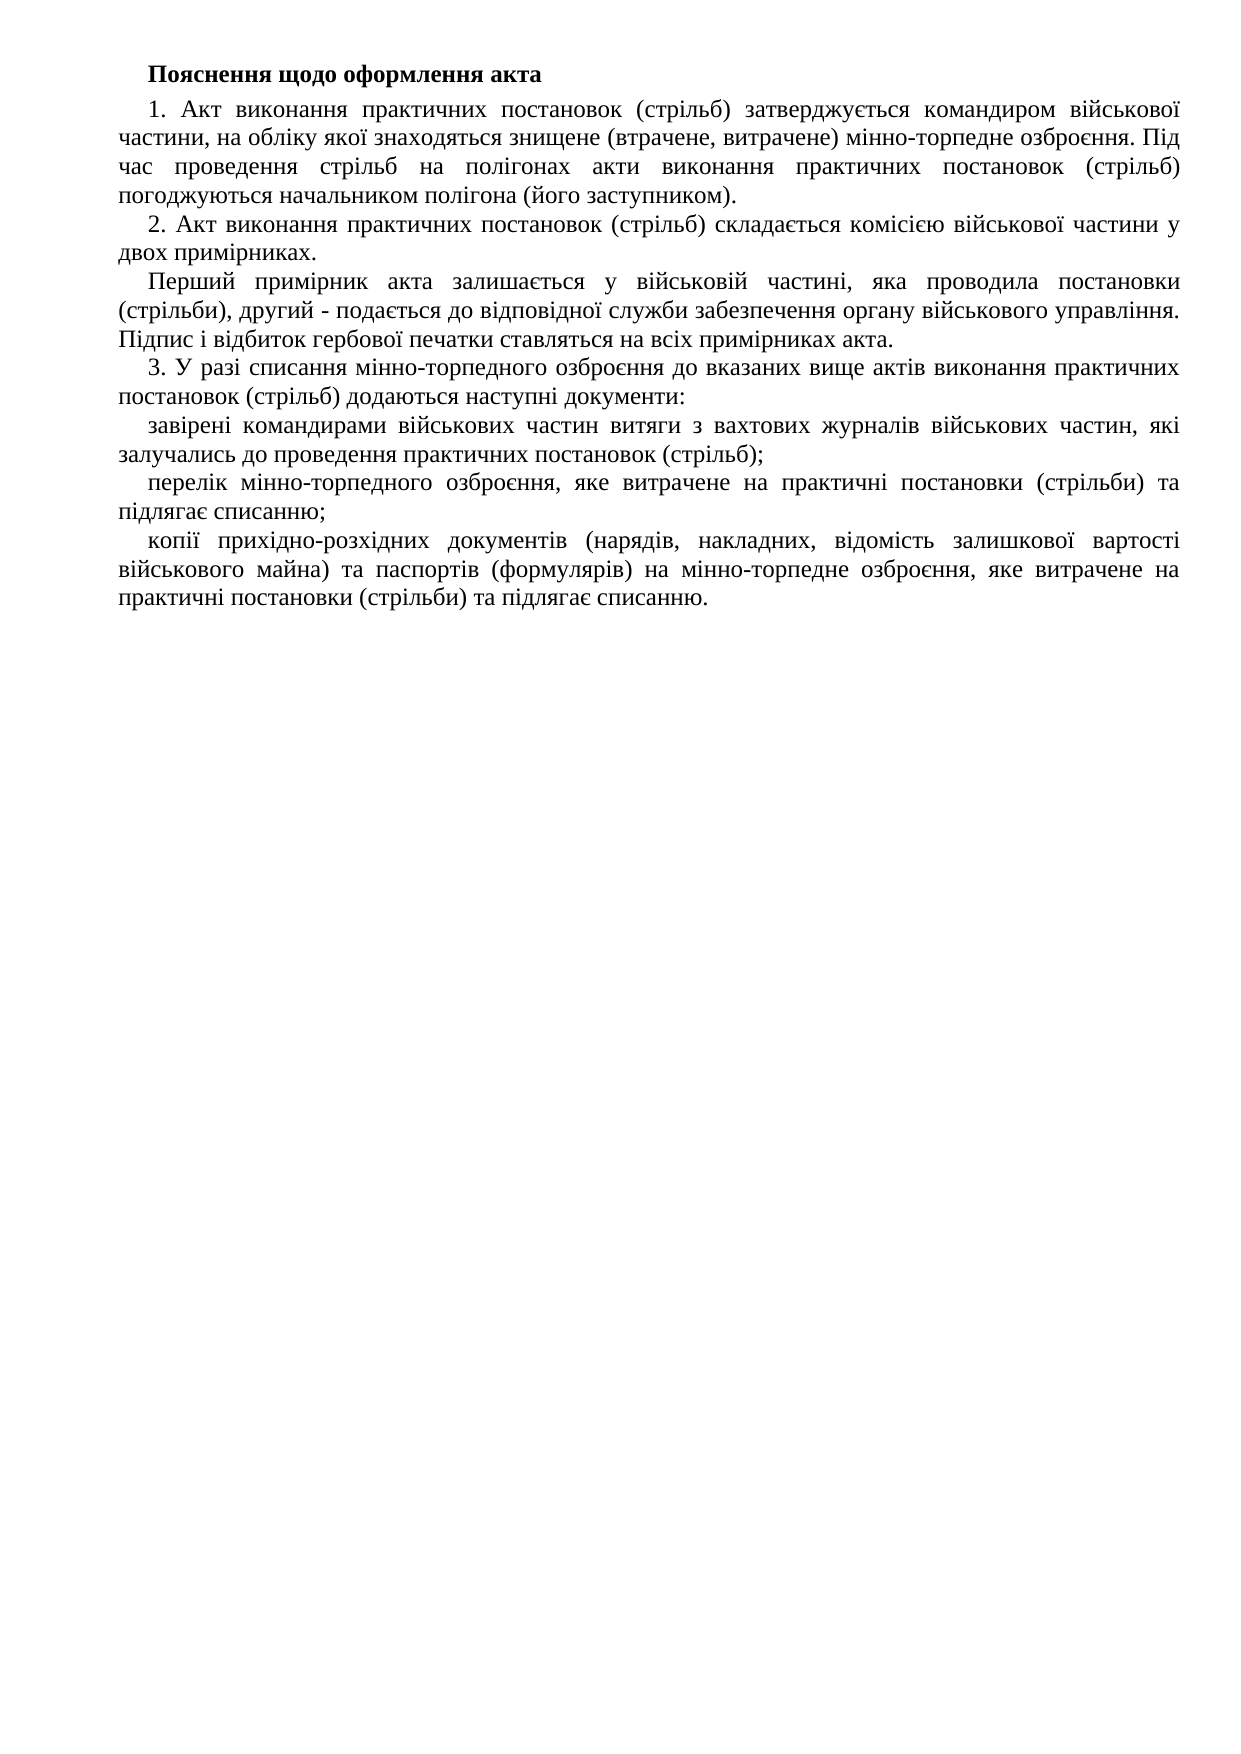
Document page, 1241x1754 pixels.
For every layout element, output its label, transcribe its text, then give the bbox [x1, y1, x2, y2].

text Перший примірник акта залишається у військовій частині, яка проводила постановки (стрільби), другий - подається до відповідної служби забезпечення органу військового управління. Підпис і відбиток гербової печатки ставляться на всіх примірниках акта. [118, 266, 1181, 352]
text 3. У разі списання мінно-торпедного озброєння до вказаних вище актів виконання практичних постановок (стрільб) додаються наступні документи: [118, 352, 1181, 410]
text 2. Акт виконання практичних постановок (стрільб) складається комісією військової частини у двох примірниках. [118, 209, 1181, 266]
text завірені командирами військових частин витяги з вахтових журналів військових частин, які залучались до проведення практичних постановок (стрільб); [118, 410, 1181, 467]
text Пояснення щодо оформлення акта [118, 59, 1181, 88]
text копії прихідно-розхідних документів (нарядів, накладних, відомість залишкової вартості військового майна) та паспортів (формулярів) на мінно-торпедне озброєння, яке витрачене на практичні постановки (стрільби) та підлягає списанню. [118, 525, 1181, 611]
text перелік мінно-торпедного озброєння, яке витрачене на практичні постановки (стрільби) та підлягає списанню; [118, 467, 1181, 525]
text 1. Акт виконання практичних постановок (стрільб) затверджується командиром військової частини, на обліку якої знаходяться знищене (втрачене, витрачене) мінно-торпедне озброєння. Під час проведення стрільб на полігонах акти виконання практичних постановок (стрільб) погоджуються начальником полігона (його заступником). [118, 94, 1181, 209]
